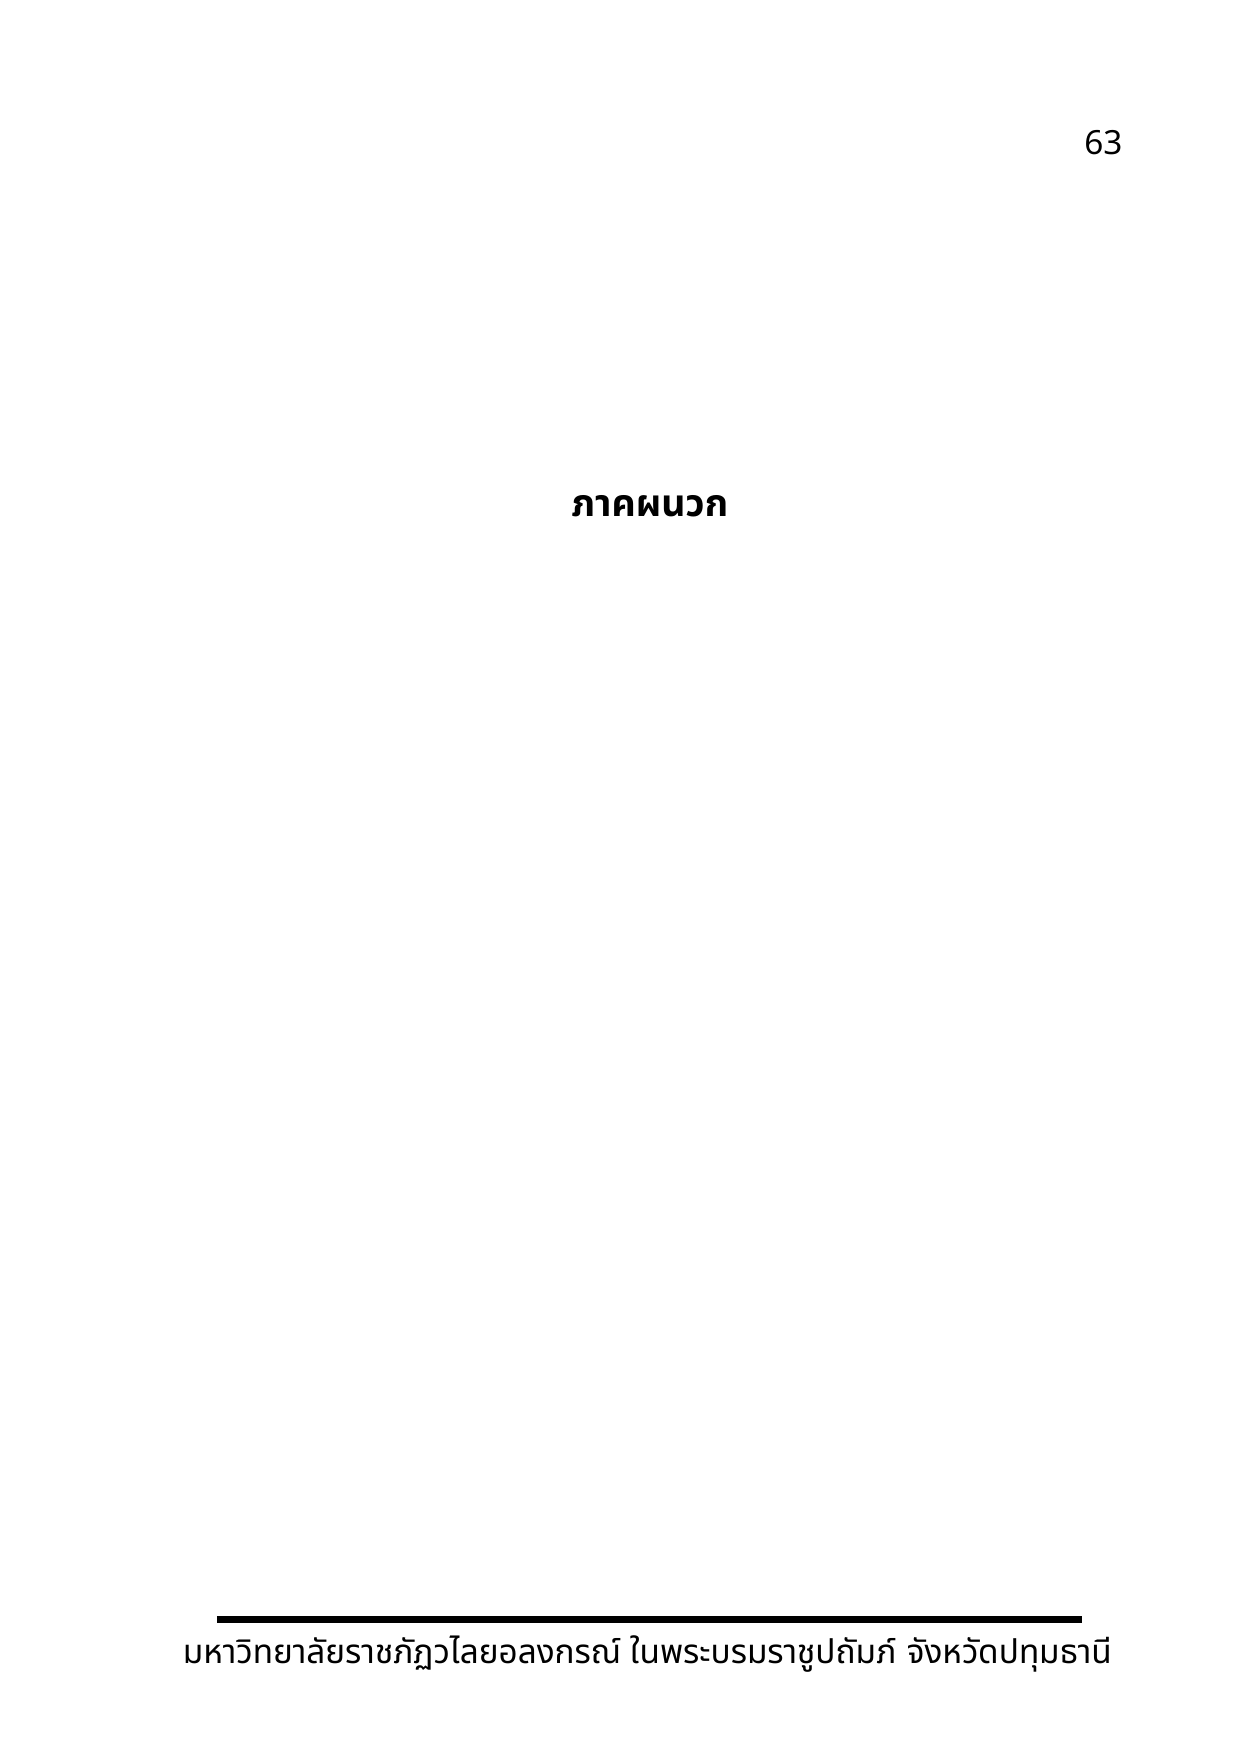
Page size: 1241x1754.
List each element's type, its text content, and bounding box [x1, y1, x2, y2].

text ภาคผนวก [177, 476, 1122, 533]
